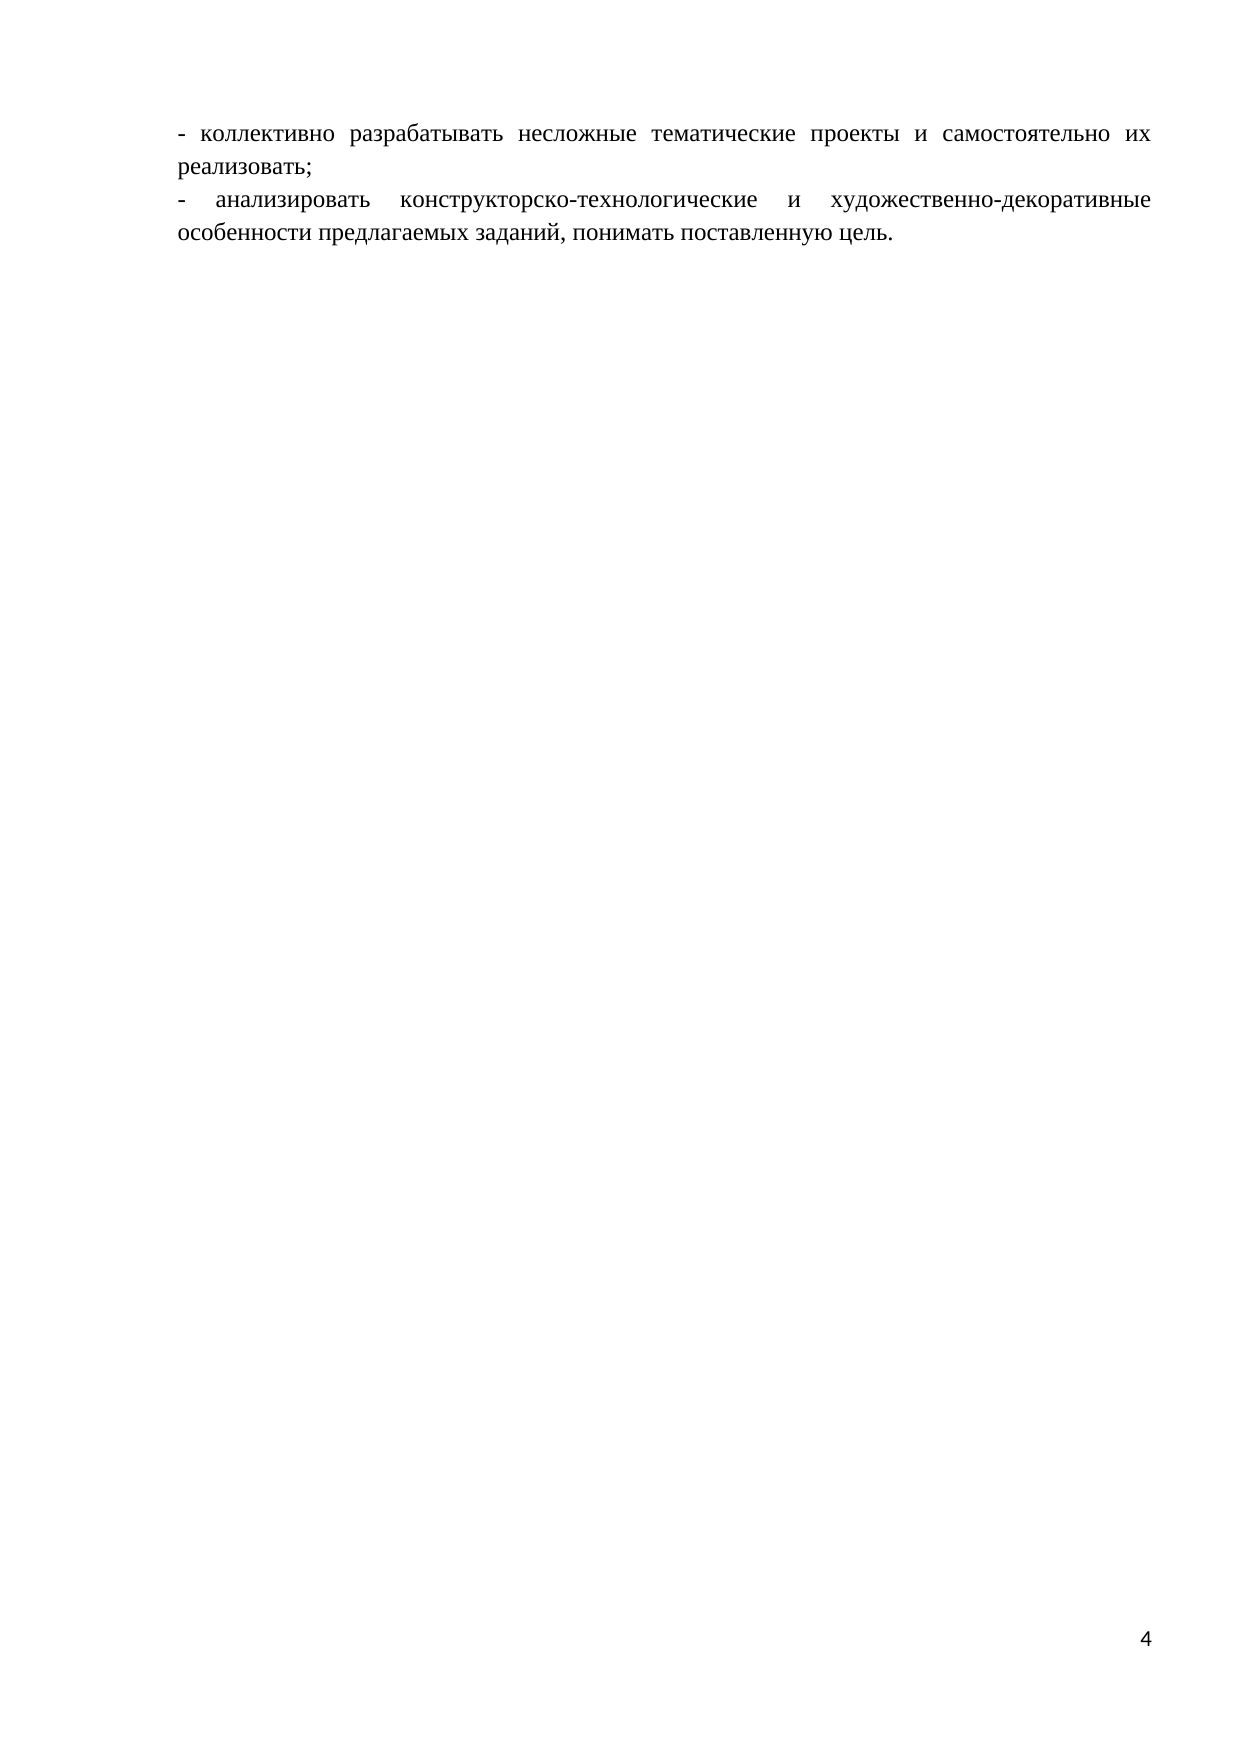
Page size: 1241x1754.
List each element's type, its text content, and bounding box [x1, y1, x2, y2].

text - анализировать конструкторско-технологические и художественно-декоративные особенности предлагаемых заданий, понимать поставленную цель. [177, 184, 1152, 246]
text - коллективно разрабатывать несложные тематические проекты и самостоятельно их реализовать; [177, 118, 1152, 180]
